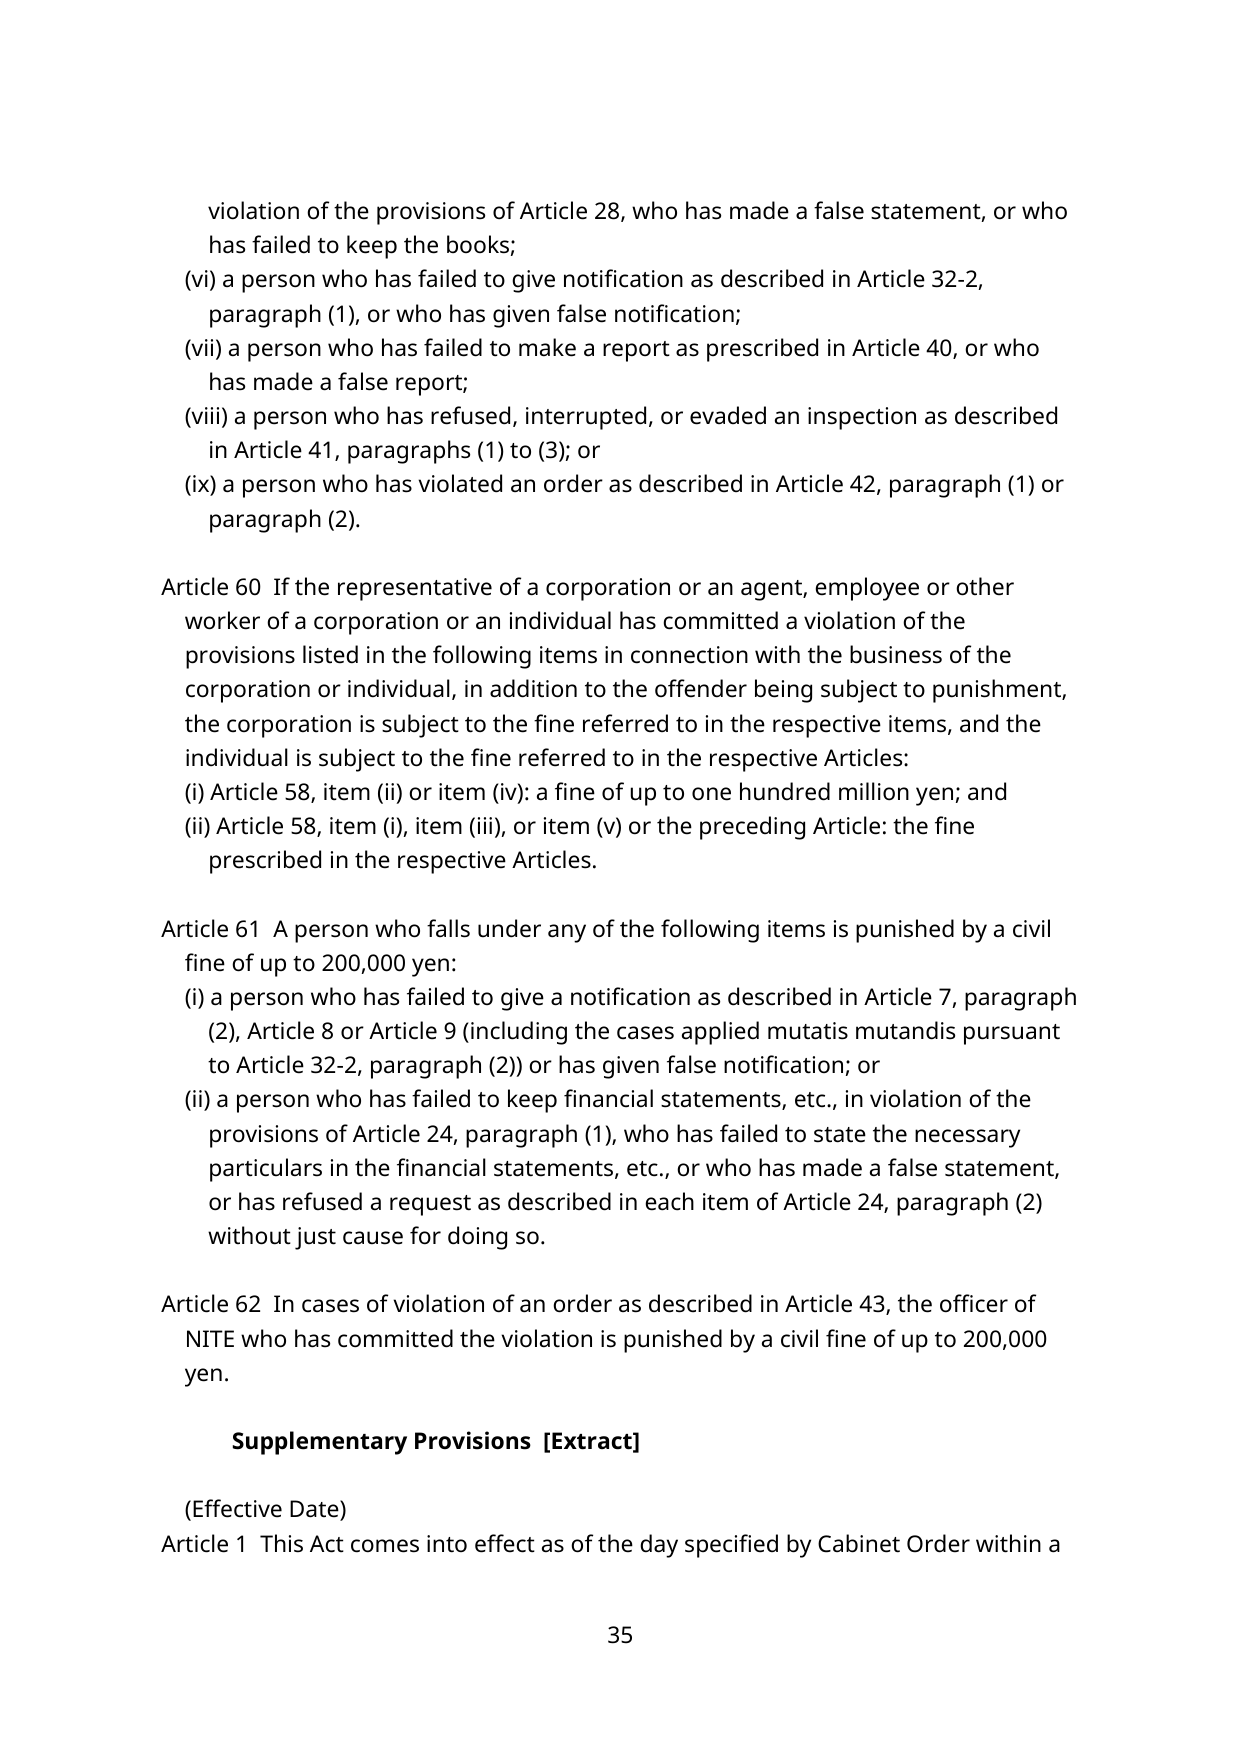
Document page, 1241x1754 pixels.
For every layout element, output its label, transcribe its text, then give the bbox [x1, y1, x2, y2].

text (Effective Date) [184, 1492, 1079, 1526]
text (vii) a person who has failed to make a report as prescribed in Article 40, or who has made a false report; [184, 330, 1079, 399]
text (i) Article 58, item (ii) or item (iv): a fine of up to one hundred million yen; and [184, 774, 1079, 809]
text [161, 1526, 1079, 1560]
text Article 62 In cases of violation of an order as described in Article 43, the officer of NITE who has committed the violation is punished by a civil fine of up to 200,000 yen. [161, 1287, 1079, 1389]
text (vi) a person who has failed to give notification as described in Article 32-2, paragraph (1), or who has given false notification; [184, 262, 1079, 330]
text Supplementary Provisions [Extract] [230, 1424, 1079, 1458]
text Article 61 A person who falls under any of the following items is punished by a civil fine of up to 200,000 yen: [161, 911, 1079, 979]
text (ix) a person who has violated an order as described in Article 42, paragraph (1) or paragraph (2). [184, 467, 1079, 535]
text (i) a person who has failed to give a notification as described in Article 7, paragraph (2), Article 8 or Article 9 (including the cases applied mutatis mutandis pursuant to Article 32-2, paragraph (2)) or has given false notification; or [184, 979, 1079, 1082]
text (viii) a person who has refused, interrupted, or evaded an inspection as described in Article 41, paragraphs (1) to (3); or [184, 399, 1079, 467]
text (ii) a person who has failed to keep financial statements, etc., in violation of the provisions of Article 24, paragraph (1), who has failed to state the necessary particulars in the financial statements, etc., or who has made a false statement, or has refused a request as described in each item of Article 24, paragraph (2) without just cause for doing so. [184, 1082, 1079, 1253]
text (ii) Article 58, item (i), item (iii), or item (v) or the preceding Article: the fine prescribed in the respective Articles. [184, 809, 1079, 877]
text Article 60 If the representative of a corporation or an agent, employee or other worker of a corporation or an individual has committed a violation of the provisions listed in the following items in connection with the business of the corporation or individual, in addition to the offender being subject to punishment, the corporation is subject to the fine referred to in the respective items, and the individual is subject to the fine referred to in the respective Articles: [161, 569, 1079, 774]
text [184, 194, 1079, 262]
